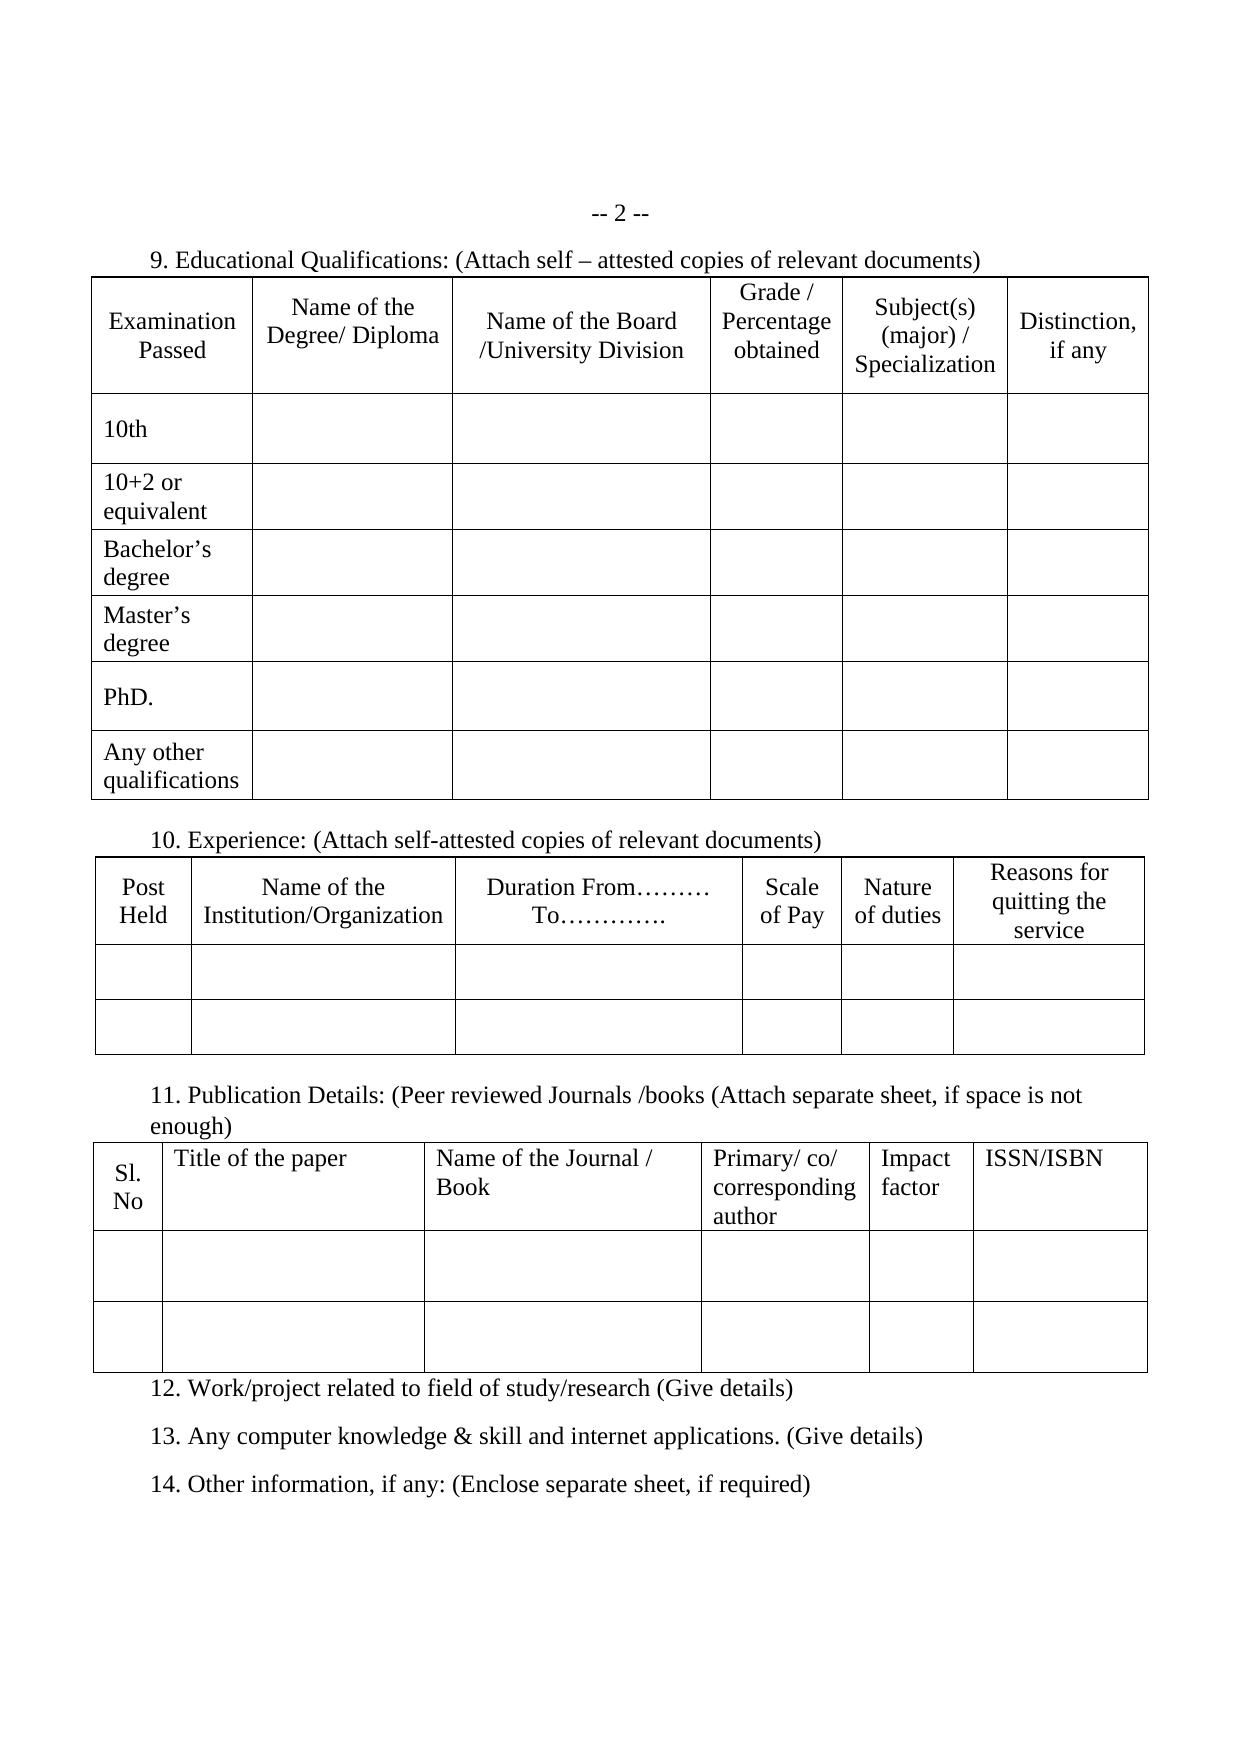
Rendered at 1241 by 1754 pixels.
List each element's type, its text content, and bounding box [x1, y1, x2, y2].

table_cell [1008, 530, 1148, 595]
table_cell [842, 1000, 953, 1054]
table_cell [96, 1000, 191, 1054]
table_cell [1008, 662, 1148, 730]
table_header Name of the Journal / Book [425, 1143, 701, 1229]
table_cell [453, 394, 710, 463]
table_cell [253, 596, 452, 661]
table_header Name of the Institution/Organization [192, 858, 455, 944]
table_cell [711, 464, 842, 529]
table_cell [974, 1231, 1147, 1301]
table_cell [1008, 596, 1148, 661]
table_header Distinction, if any [1008, 278, 1148, 392]
table_header Name of the Degree/ Diploma [253, 278, 452, 392]
table_cell [94, 1302, 162, 1372]
text 11. Publication Details: (Peer reviewed Journals /books (Attach separate sheet, if space is not enough) [150, 1080, 1090, 1140]
table_cell [711, 662, 842, 730]
table_cell [253, 530, 452, 595]
table_cell [96, 945, 191, 999]
table_cell [702, 1231, 869, 1301]
table_cell [843, 464, 1007, 529]
text -- 2 -- [150, 198, 1090, 226]
table_header ISSN/ISBN [974, 1143, 1147, 1229]
table_header Scale of Pay [743, 858, 841, 944]
text 10. Experience: (Attach self-attested copies of relevant documents) [150, 825, 1090, 854]
table_header Examination Passed [92, 278, 252, 392]
table_cell [192, 945, 455, 999]
table_cell [425, 1231, 701, 1301]
table_header Duration From………To…………. [456, 858, 742, 944]
table_cell [425, 1302, 701, 1372]
table_cell [702, 1302, 869, 1372]
table_cell [253, 394, 452, 463]
table_cell PhD. [92, 662, 252, 730]
table_cell [711, 394, 842, 463]
table_cell [453, 596, 710, 661]
table_cell [253, 464, 452, 529]
table_header Nature of duties [842, 858, 953, 944]
table_cell [253, 662, 452, 730]
text 12. Work/project related to field of study/research (Give details) [150, 1373, 1090, 1402]
table_cell [974, 1302, 1147, 1372]
table_cell [94, 1231, 162, 1301]
table_cell [711, 530, 842, 595]
table_cell [843, 596, 1007, 661]
table_cell Bachelor’s degree [92, 530, 252, 595]
table_cell [1008, 464, 1148, 529]
table_cell [843, 731, 1007, 799]
text 14. Other information, if any: (Enclose separate sheet, if required) [150, 1469, 1090, 1497]
table_cell [456, 1000, 742, 1054]
table_cell 10th [92, 394, 252, 463]
table_header Title of the paper [163, 1143, 424, 1229]
table_cell Master’s degree [92, 596, 252, 661]
table_cell [453, 662, 710, 730]
table_cell [163, 1231, 424, 1301]
table_cell [711, 596, 842, 661]
text 9. Educational Qualifications: (Attach self – attested copies of relevant documents) [150, 245, 1090, 274]
table_cell [954, 945, 1144, 999]
table_cell [453, 464, 710, 529]
table_cell 10+2 or equivalent [92, 464, 252, 529]
table_header Primary/ co/ corresponding author [702, 1143, 869, 1229]
table_cell [843, 530, 1007, 595]
table_cell [253, 731, 452, 799]
table_cell [743, 945, 841, 999]
table_cell [456, 945, 742, 999]
table_cell [870, 1231, 973, 1301]
table_header Reasons for quitting the service [954, 858, 1144, 944]
table_cell [954, 1000, 1144, 1054]
table_cell [1008, 731, 1148, 799]
table_cell [870, 1302, 973, 1372]
table_cell Any other qualifications [92, 731, 252, 799]
table_cell [711, 731, 842, 799]
table_cell [843, 662, 1007, 730]
table_cell [1008, 394, 1148, 463]
table_header Subject(s) (major) / Specialization [843, 278, 1007, 392]
table_header Name of the Board /University Division [453, 278, 710, 392]
table_cell [843, 394, 1007, 463]
table_cell [842, 945, 953, 999]
text 13. Any computer knowledge & skill and internet applications. (Give details) [150, 1421, 1090, 1450]
table_cell [192, 1000, 455, 1054]
table_cell [163, 1302, 424, 1372]
table_header Grade / Percentage obtained [711, 278, 842, 392]
table_header Sl. No [94, 1143, 162, 1229]
table_header Post Held [96, 858, 191, 944]
table_cell [743, 1000, 841, 1054]
table_cell [453, 530, 710, 595]
table_cell [453, 731, 710, 799]
table_header Impact factor [870, 1143, 973, 1229]
